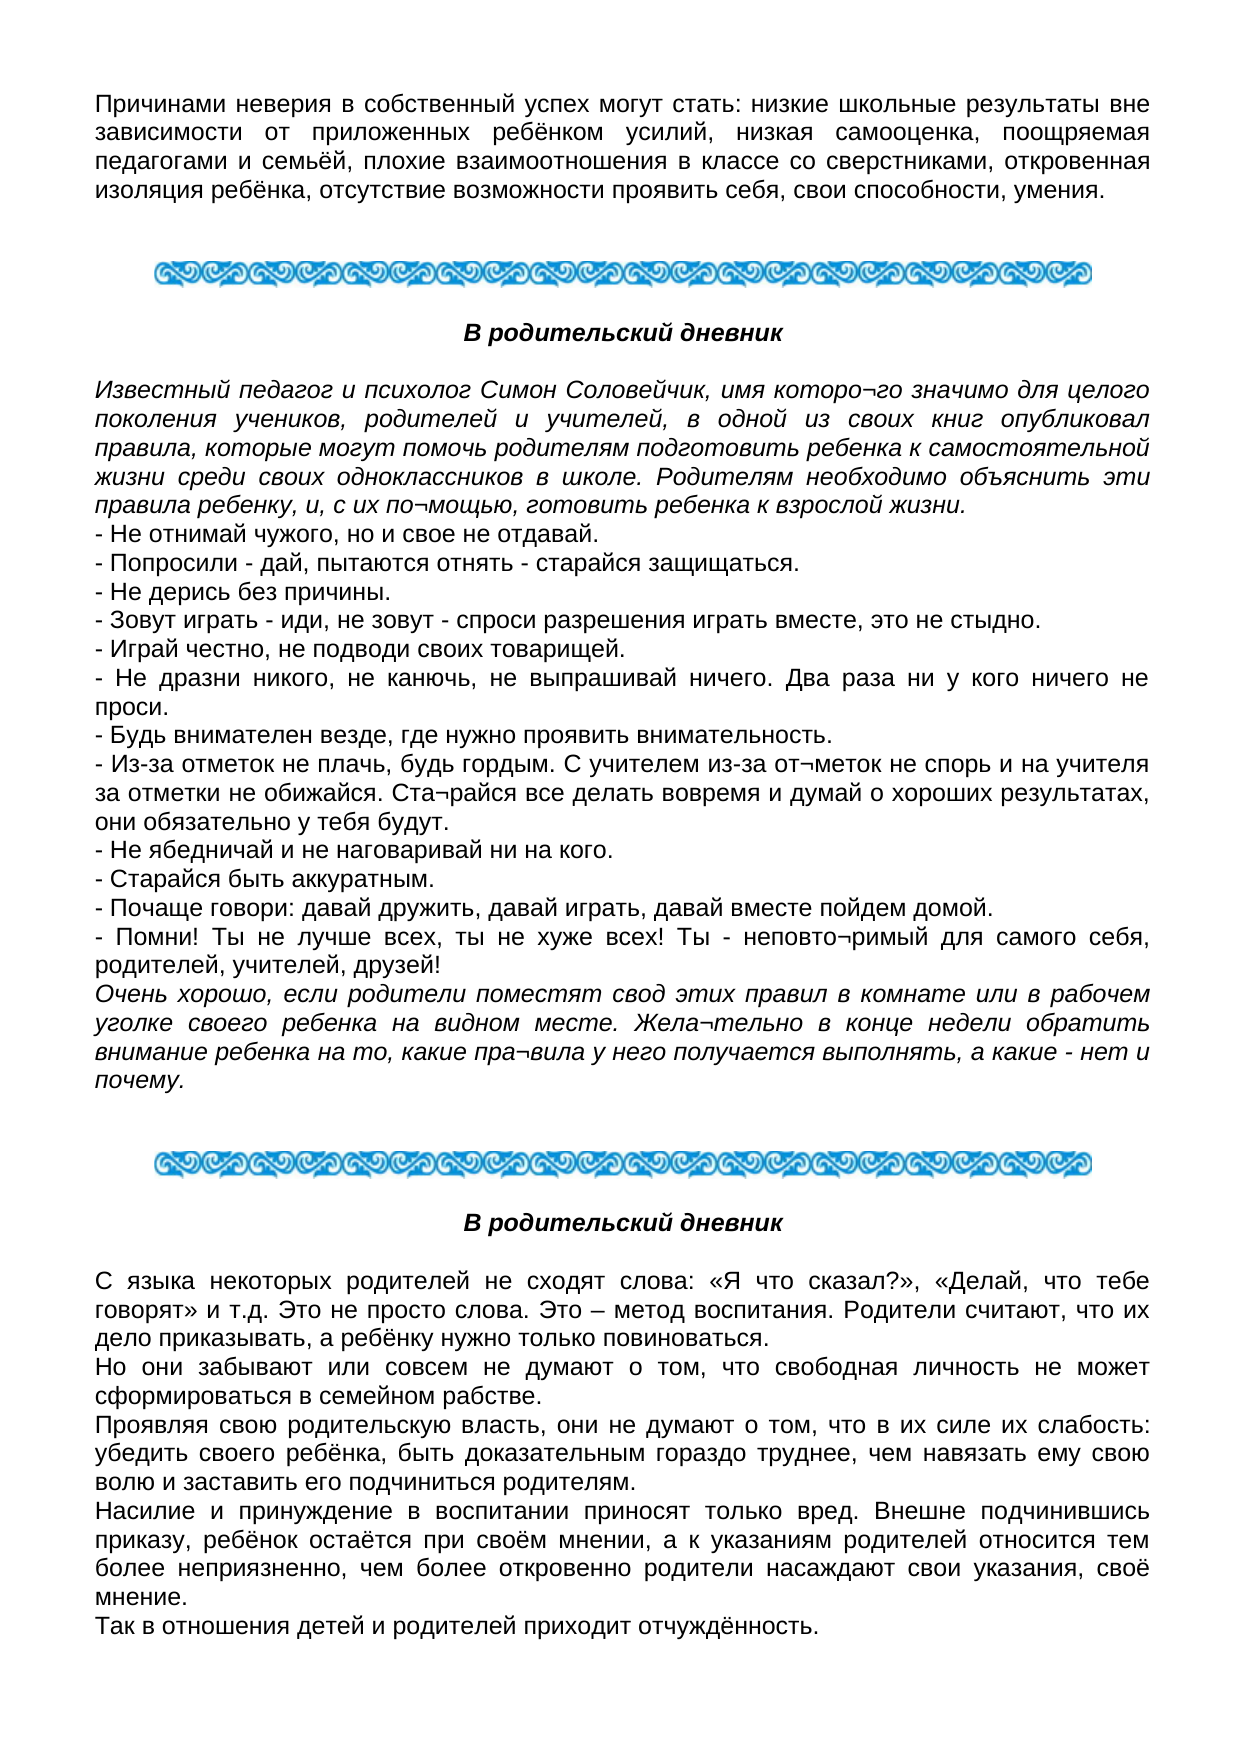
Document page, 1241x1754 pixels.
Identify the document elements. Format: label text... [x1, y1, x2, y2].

picture [154, 1151, 1092, 1179]
text Но они забывают или совсем не думают о том, что свободная личность не может сформироваться в семейном рабстве. [94, 1352, 1152, 1410]
text - Почаще говори: давай дружить, давай играть, давай вместе пойдем домой. [94, 893, 1152, 922]
text В родительский дневник [94, 318, 1152, 347]
text - Помни! Ты не лучше всех, ты не хуже всех! Ты - неповто¬римый для самого себя, родителей, учителей, друзей! [94, 922, 1152, 979]
text - Зовут играть - иди, не зовут - спроси разрешения играть вместе, это не стыдно. [94, 605, 1152, 634]
text - Не ябедничай и не наговаривай ни на кого. [94, 835, 1152, 864]
text - Играй честно, не подводи своих товарищей. [94, 634, 1152, 663]
text - Будь внимателен везде, где нужно проявить внимательность. [94, 720, 1152, 749]
text - Не дерись без причины. [94, 577, 1152, 605]
text С языка некоторых родителей не сходят слова: «Я что сказал?», «Делай, что тебе говорят» и т.д. Это не просто слова. Это – метод воспитания. Родители считают, что их дело приказывать, а ребёнку нужно только повиноваться. [94, 1266, 1152, 1352]
text Известный педагог и психолог Симон Соловейчик, имя которо¬го значимо для целого поколения учеников, родителей и учителей, в одной из своих книг опубликовал правила, которые могут помочь родителям подготовить ребенка к самостоятельной жизни среди своих одноклассников в школе. Родителям необходимо объяснить эти правила ребенку, и, с их по¬мощью, готовить ребенка к взрослой жизни. [94, 375, 1152, 519]
text - Не дразни никого, не канючь, не выпрашивай ничего. Два раза ни у кого ничего не проси. [94, 663, 1152, 720]
picture [154, 261, 1092, 288]
text - Не отнимай чужого, но и свое не отдавай. [94, 519, 1152, 548]
text Причинами неверия в собственный успех могут стать: низкие школьные результаты вне зависимости от приложенных ребёнком усилий, низкая самооценка, поощряемая педагогами и семьёй, плохие взаимоотношения в классе со сверстниками, откровенная изоляция ребёнка, отсутствие возможности проявить себя, свои способности, умения. [94, 89, 1152, 204]
text Так в отношения детей и родителей приходит отчуждённость. [94, 1611, 1152, 1640]
text - Из-за отметок не плачь, будь гордым. С учителем из-за от¬меток не спорь и на учителя за отметки не обижайся. Ста¬райся все делать вовремя и думай о хороших результатах, они обязательно у тебя будут. [94, 749, 1152, 835]
text Насилие и принуждение в воспитании приносят только вред. Внешне подчинившись приказу, ребёнок остаётся при своём мнении, а к указаниям родителей относится тем более неприязненно, чем более откровенно родители насаждают свои указания, своё мнение. [94, 1496, 1152, 1611]
text В родительский дневник [94, 1208, 1152, 1237]
text - Попросили - дай, пытаются отнять - старайся защищаться. [94, 548, 1152, 577]
text Проявляя свою родительскую власть, они не думают о том, что в их силе их слабость: убедить своего ребёнка, быть доказательным гораздо труднее, чем навязать ему свою волю и заставить его подчиниться родителям. [94, 1410, 1152, 1496]
text Очень хорошо, если родители поместят свод этих правил в комнате или в рабочем уголке своего ребенка на видном месте. Жела¬тельно в конце недели обратить внимание ребенка на то, какие пра¬вила у него получается выполнять, а какие - нет и почему. [94, 979, 1152, 1094]
text - Старайся быть аккуратным. [94, 864, 1152, 893]
